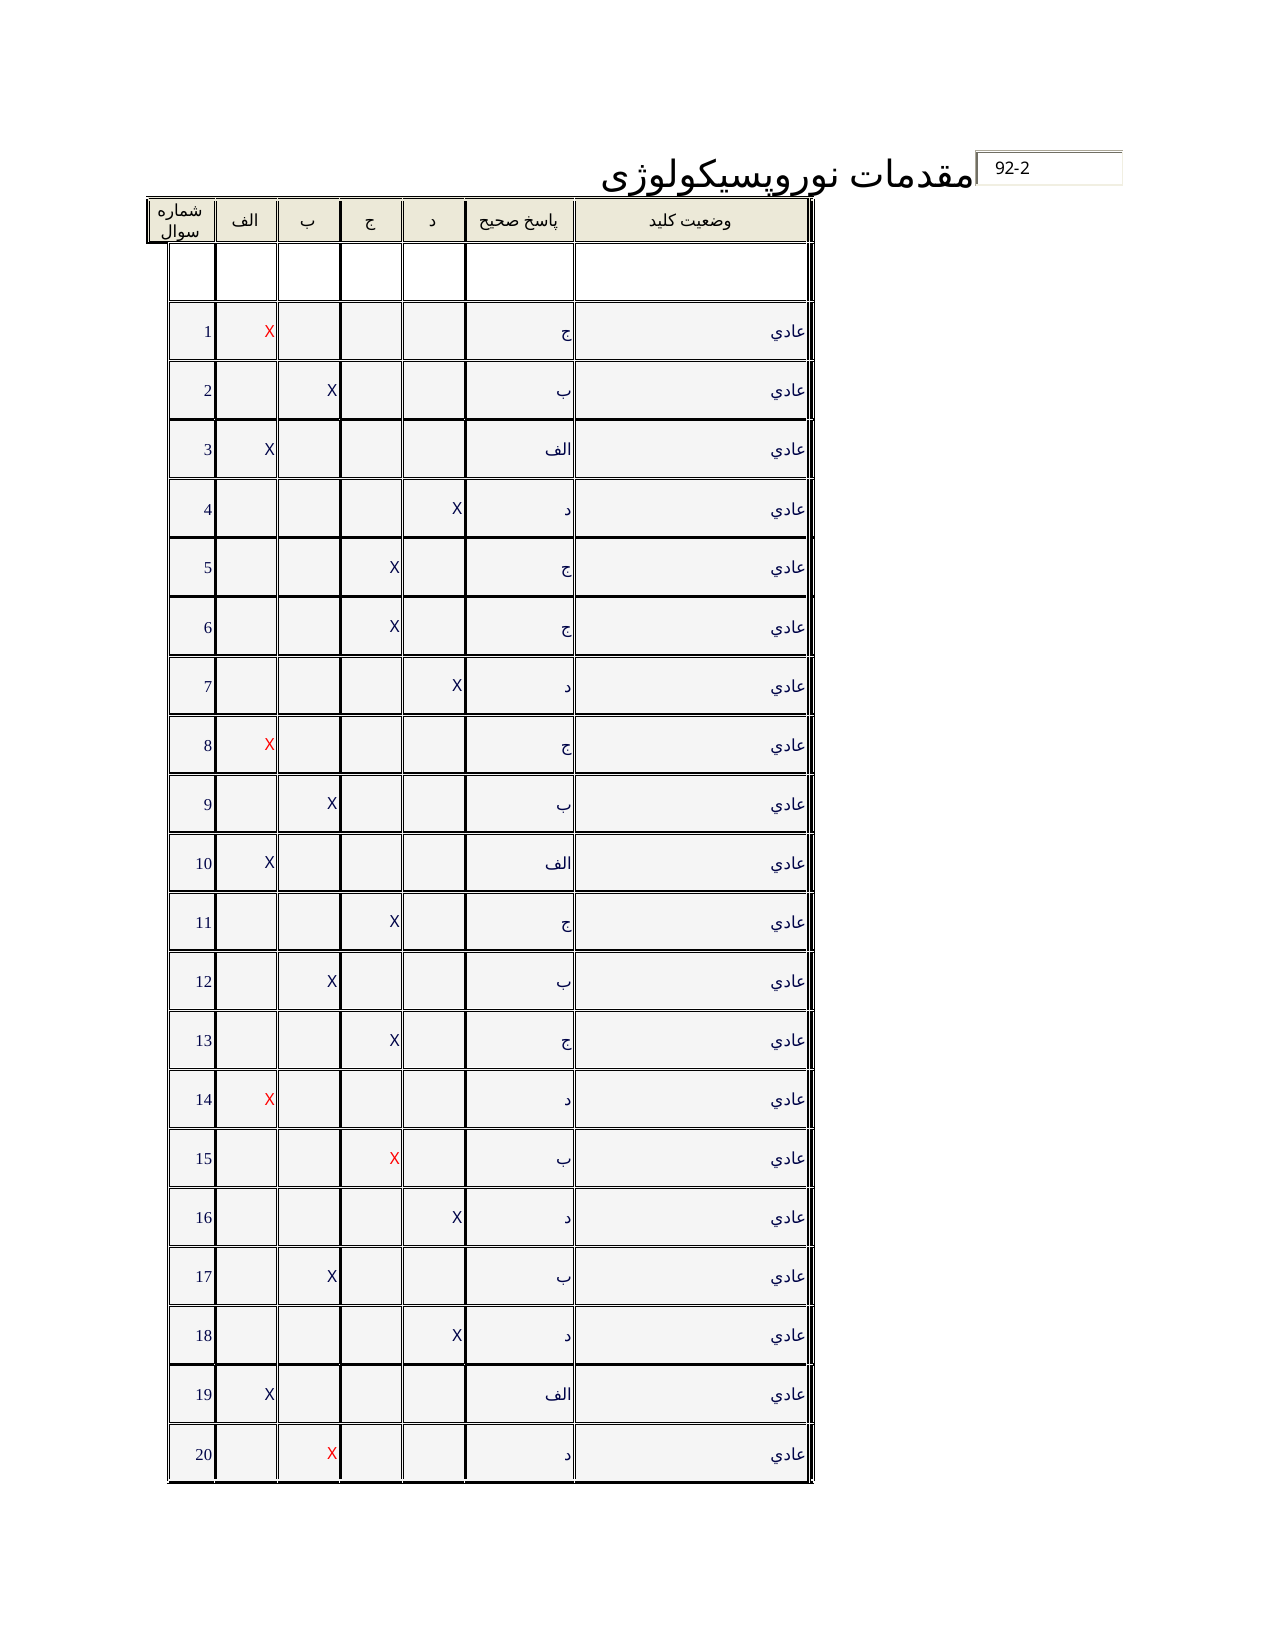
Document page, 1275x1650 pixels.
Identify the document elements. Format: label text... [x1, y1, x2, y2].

table_cell د [465, 1425, 574, 1481]
table_cell [279, 480, 339, 536]
table_cell عادي [575, 1127, 809, 1186]
table_cell [279, 303, 339, 359]
table_cell [404, 953, 464, 1008]
table_cell X [217, 421, 276, 477]
table_cell عادي [576, 595, 807, 654]
table_cell X [279, 953, 339, 1008]
table_cell X [278, 1425, 340, 1481]
table_cell 19 [170, 1366, 214, 1422]
table_cell ب [467, 776, 573, 831]
table_cell X [342, 539, 401, 595]
text مقدمات نوروپسیکولوژی [150, 150, 1125, 196]
table_cell د [467, 1307, 573, 1363]
table_cell 4 [170, 480, 214, 536]
table_cell پاسخ صحيح [465, 199, 574, 241]
table_cell 3 [170, 421, 214, 477]
table_cell ج [467, 539, 573, 595]
table_cell [342, 835, 401, 890]
table_cell [404, 598, 464, 654]
table_cell الف [215, 197, 278, 241]
table_cell [342, 244, 401, 300]
table_cell 14 [170, 1071, 214, 1127]
table_cell 10 [170, 835, 214, 890]
table_cell [217, 362, 276, 418]
table_cell X [342, 1130, 401, 1186]
table_cell X [217, 717, 276, 772]
table_cell [279, 835, 339, 890]
table_cell [404, 1366, 464, 1422]
table_cell عادي [576, 536, 807, 595]
table_cell ب [278, 197, 340, 241]
table_cell [404, 421, 464, 477]
table_cell [279, 539, 339, 595]
table_cell [342, 1071, 401, 1127]
table_cell [342, 303, 401, 359]
table_cell [217, 658, 276, 713]
table_cell ج [467, 303, 573, 359]
table_cell [279, 1307, 339, 1363]
table_cell [467, 244, 573, 300]
table_cell ب [467, 1248, 573, 1304]
table_cell [342, 480, 401, 536]
table_cell [217, 894, 276, 949]
table_cell [404, 894, 464, 949]
table_cell 12 [170, 953, 214, 1008]
table_cell X [217, 303, 276, 359]
table_cell 16 [170, 1189, 214, 1245]
table_cell [215, 1425, 278, 1481]
table_cell [217, 1307, 276, 1363]
table_cell [342, 658, 401, 713]
table_cell الف [467, 1366, 573, 1422]
table_cell 17 [170, 1248, 214, 1304]
table_cell عادي [575, 300, 809, 359]
table_cell د [403, 197, 465, 241]
table_cell [170, 244, 214, 300]
table_cell [575, 241, 809, 300]
table_cell عادي [575, 1245, 809, 1304]
table_cell [279, 1366, 339, 1422]
table_cell [217, 244, 276, 300]
table_cell [342, 421, 401, 477]
table_cell [217, 953, 276, 1008]
table_cell ج [467, 894, 573, 949]
table_cell X [404, 1307, 464, 1363]
table_cell 9 [170, 776, 214, 831]
table_cell 6 [170, 598, 214, 654]
table_cell عادي [576, 1363, 809, 1422]
table_cell 8 [170, 717, 214, 772]
table_cell ج [340, 199, 403, 241]
table_cell 2 [170, 362, 214, 418]
table_cell ب [467, 1130, 573, 1186]
table_cell 1 [170, 303, 214, 359]
table_cell عادي [576, 713, 808, 772]
table_cell ب [467, 362, 573, 418]
table_cell [404, 539, 464, 595]
table_cell [217, 776, 276, 831]
table_cell X [217, 835, 276, 890]
table_cell ج [467, 1012, 573, 1067]
table_cell [342, 776, 401, 831]
table_cell X [217, 1366, 276, 1422]
table_cell [404, 1012, 464, 1067]
table_cell الف [467, 421, 573, 477]
table_cell [404, 835, 464, 890]
table_cell [279, 1012, 339, 1067]
table_cell [404, 717, 464, 772]
table_cell 18 [170, 1307, 214, 1363]
table_cell 11 [170, 894, 214, 949]
table_cell د [467, 480, 573, 536]
table_cell [340, 1425, 403, 1481]
table_cell عادي [576, 1068, 808, 1127]
table_cell [217, 1130, 276, 1186]
table_cell عادي [576, 890, 808, 949]
table_cell X [342, 598, 401, 654]
table_cell عادي [576, 831, 808, 890]
table_cell 13 [170, 1012, 214, 1067]
table_cell ب [467, 953, 573, 1008]
table_cell [279, 1071, 339, 1127]
table_cell [217, 1189, 276, 1245]
table_cell [217, 539, 276, 595]
table_cell X [279, 1248, 339, 1304]
table_cell عادي [576, 949, 808, 1008]
table_cell وضعيت کليد [575, 199, 807, 241]
table_cell [342, 362, 401, 418]
table_cell عادي [576, 1009, 808, 1067]
table_cell [279, 598, 339, 654]
table_cell [217, 480, 276, 536]
table_cell X [279, 776, 339, 831]
table_cell 15 [170, 1130, 214, 1186]
table_cell X [342, 1012, 401, 1067]
table_cell [279, 658, 339, 713]
table_cell X [404, 658, 464, 713]
table_cell [342, 1189, 401, 1245]
table_cell [404, 362, 464, 418]
table_cell X [279, 362, 339, 418]
table_cell ج [467, 717, 573, 772]
table_cell X [404, 480, 464, 536]
table_cell الف [467, 835, 573, 890]
table_cell 7 [170, 658, 214, 713]
table_cell عادي [576, 772, 808, 831]
table_cell [217, 1248, 276, 1304]
table_cell عادي [575, 1186, 809, 1245]
table_cell عادي [575, 359, 809, 418]
table_cell X [404, 1189, 464, 1245]
table_cell 20 [168, 1422, 215, 1481]
table_cell عادي [575, 1304, 809, 1363]
table_cell [404, 1130, 464, 1186]
table_cell [279, 894, 339, 949]
table_cell [404, 244, 464, 300]
table_cell د [467, 1189, 573, 1245]
table_cell [217, 1012, 276, 1067]
table_cell عادي [575, 1422, 809, 1481]
table_cell عادي [576, 654, 808, 713]
table_cell 5 [170, 539, 214, 595]
table_cell [279, 244, 339, 300]
table_cell [279, 1189, 339, 1245]
table_cell [404, 1071, 464, 1127]
table_cell X [342, 894, 401, 949]
table_cell عادي [576, 418, 809, 477]
table_cell شماره سوال [148, 199, 215, 241]
table_cell [404, 776, 464, 831]
table_cell [342, 717, 401, 772]
table_cell [217, 598, 276, 654]
table_cell [342, 1248, 401, 1304]
table_cell [279, 421, 339, 477]
table_cell [404, 1248, 464, 1304]
table_cell [342, 1366, 401, 1422]
table_cell [404, 303, 464, 359]
table_cell ج [467, 598, 573, 654]
table_cell د [467, 658, 573, 713]
table_cell [403, 1425, 465, 1481]
table_cell [342, 953, 401, 1008]
table_cell [279, 717, 339, 772]
table_cell [279, 1130, 339, 1186]
table_cell د [467, 1071, 573, 1127]
table_cell X [217, 1071, 276, 1127]
table_cell عادي [575, 477, 809, 536]
table_cell [342, 1307, 401, 1363]
